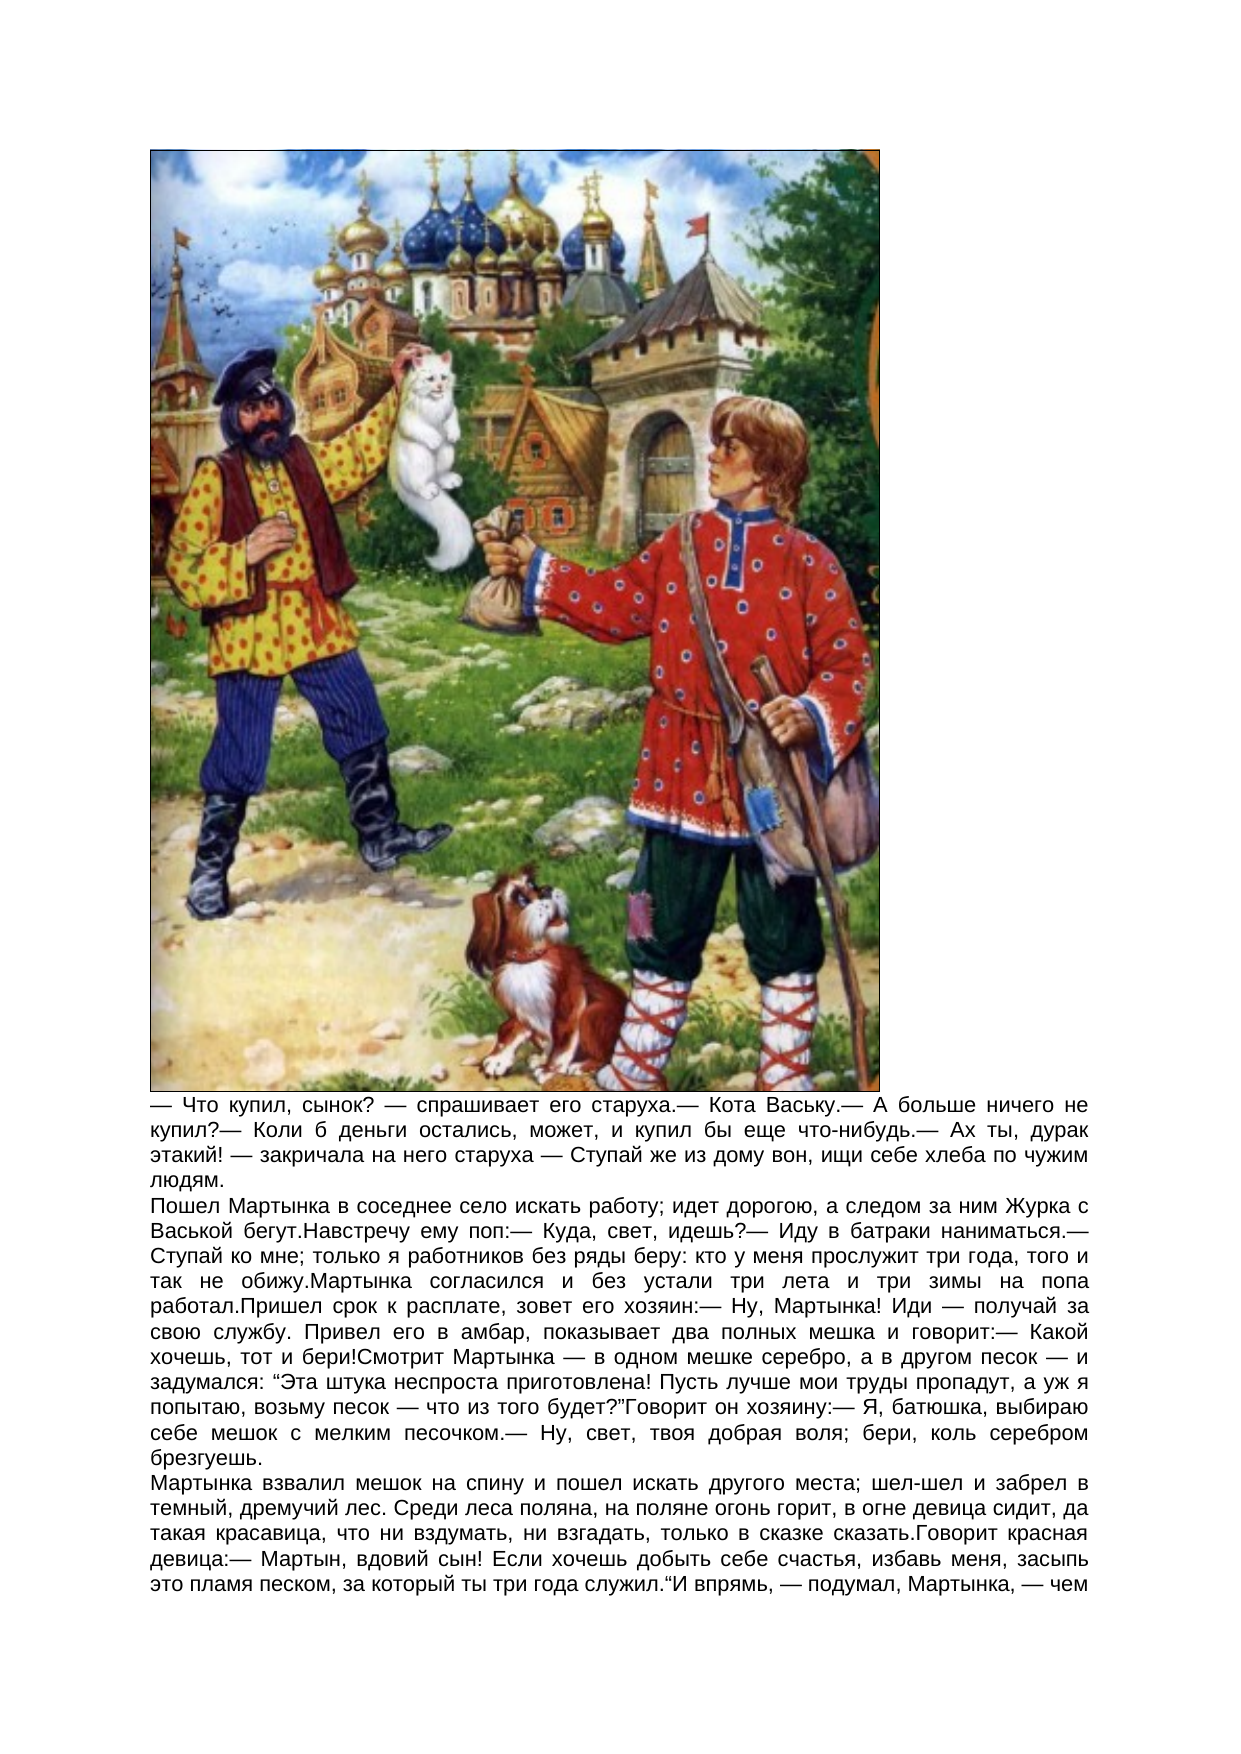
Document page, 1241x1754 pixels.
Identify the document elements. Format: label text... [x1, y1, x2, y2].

text Пошел Мартынка в соседнее село искать работу; идет дорогою, а следом за ним Журка с Васькой бегут.Навстречу ему поп:— Куда, свет, идешь?— Иду в батраки наниматься.— Ступай ко мне; только я работников без ряды беру: кто у меня прослужит три года, того и так не обижу.Мартынка согласился и без устали три лета и три зимы на попа работал.Пришел срок к расплате, зовет его хозяин:— Ну, Мартынка! Иди — получай за свою службу. Привел его в амбар, показывает два полных мешка и говорит:— Какой хочешь, тот и бери!Смотрит Мартынка — в одном мешке серебро, а в другом песок — и задумался: “Эта штука неспроста приготовлена! Пусть лучше мои труды пропадут, а уж я попытаю, возьму песок — что из того будет?”Говорит он хозяину:— Я, батюшка, выбираю себе мешок с мелким песочком.— Ну, свет, твоя добрая воля; бери, коль серебром брезгуешь. [150, 1193, 1090, 1470]
text — Что купил, сынок? — спрашивает его старуха.— Кота Ваську.— А больше ничего не купил?— Коли б деньги остались, может, и купил бы еще что-нибудь.— Ах ты, дурак этакий! — закричала на него старуха — Ступай же из дому вон, ищи себе хлеба по чужим людям. [150, 1092, 1090, 1193]
picture [151, 151, 879, 1091]
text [150, 1470, 1090, 1596]
